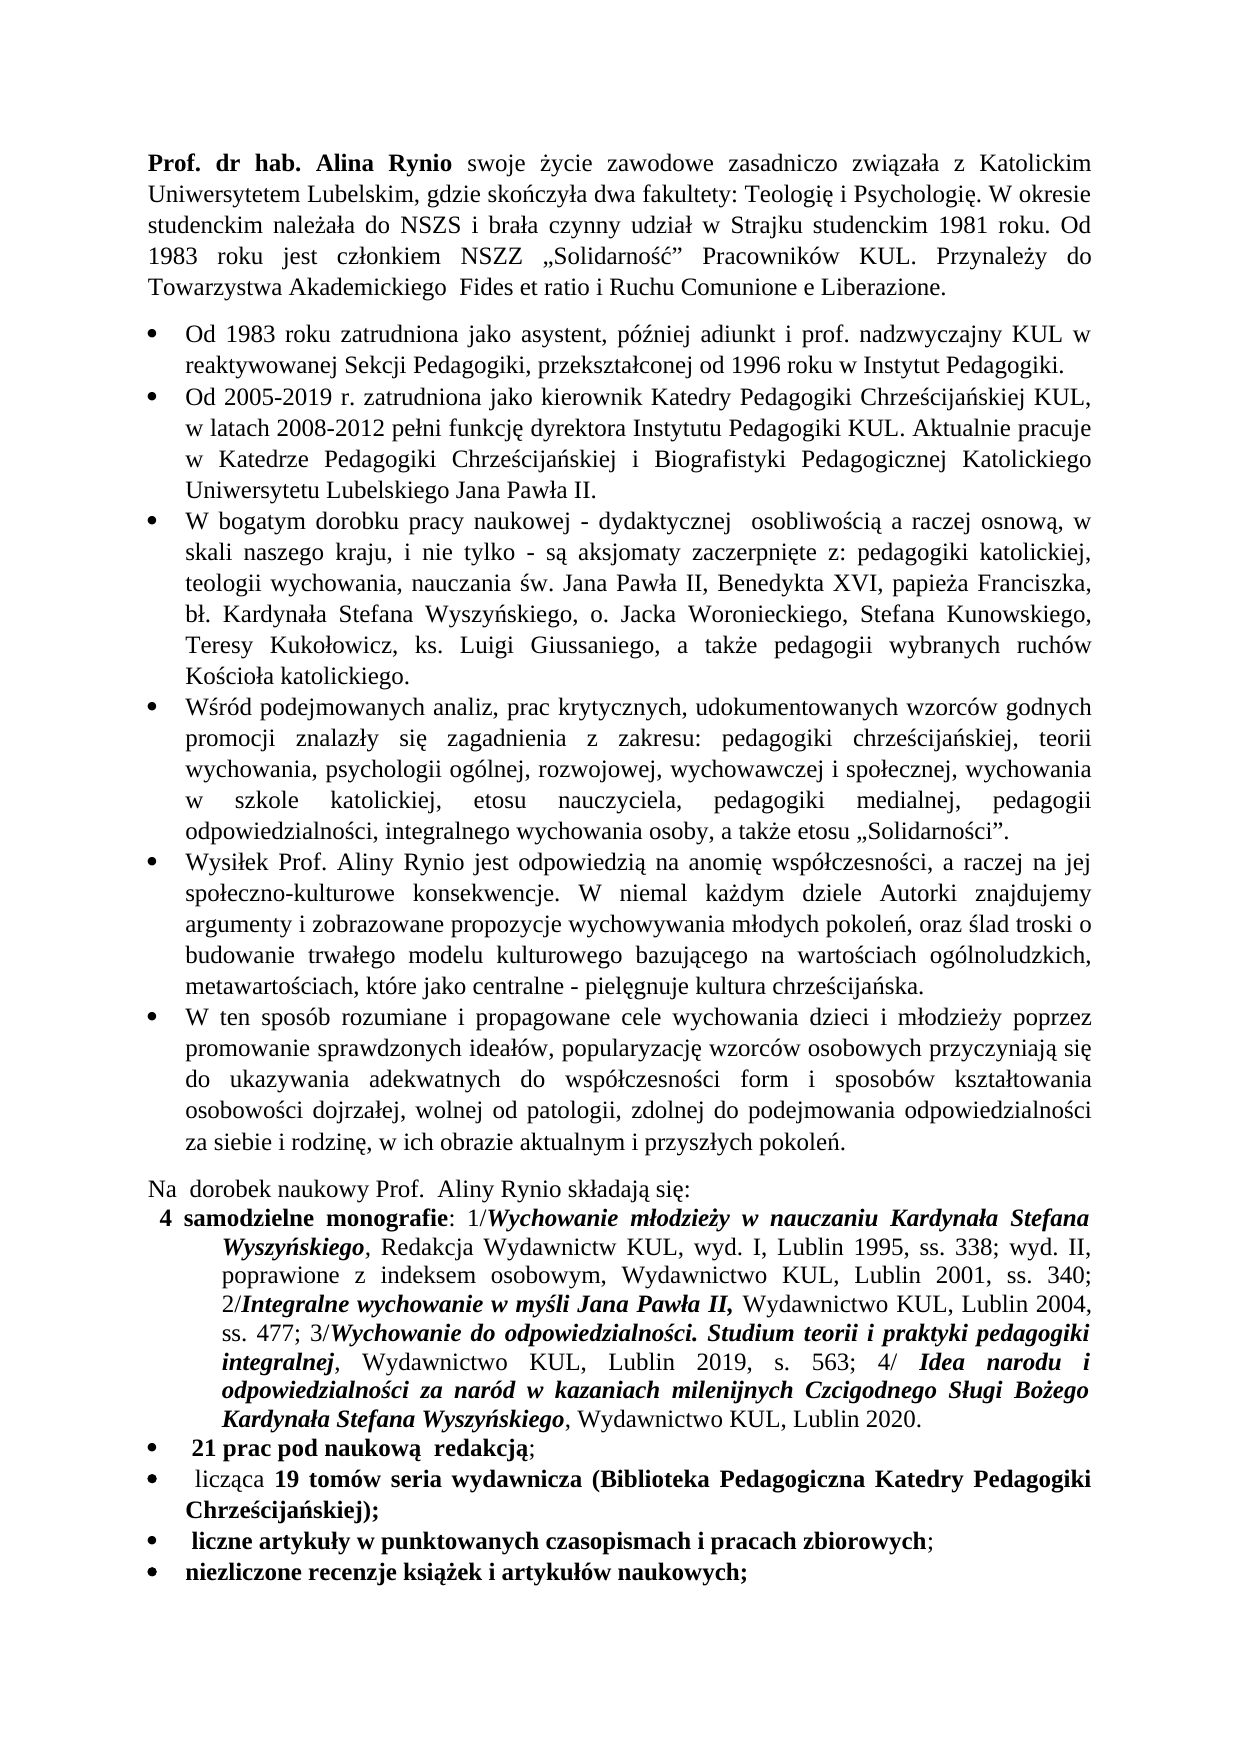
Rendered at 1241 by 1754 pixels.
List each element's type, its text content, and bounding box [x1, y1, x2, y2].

list Od 2005-2019 r. zatrudniona jako kierownik Katedry Pedagogiki Chrześcijańskiej KUL, w latach 2008-2012 pełni funkcję dyrektora Instytutu Pedagogiki KUL. Aktualnie pracuje w Katedrze Pedagogiki Chrześcijańskiej i Biografistyki Pedagogicznej Katolickiego Uniwersytetu Lubelskiego Jana Pawła II. [148, 382, 1092, 503]
list niezliczone recenzje książek i artykułów naukowych; [148, 1557, 1092, 1586]
list Od 1983 roku zatrudniona jako asystent, później adiunkt i prof. nadzwyczajny KUL w reaktywowanej Sekcji Pedagogiki, przekształconej od 1996 roku w Instytut Pedagogiki. [148, 319, 1092, 379]
text Prof. dr hab. Alina Rynio swoje życie zawodowe zasadniczo związała z Katolickim Uniwersytetem Lubelskim, gdzie skończyła dwa fakultety: Teologię i Psychologię. W okresie studenckim należała do NSZS i brała czynny udział w Strajku studenckim 1981 roku. Od 1983 roku jest członkiem NSZZ „Solidarność” Pracowników KUL. Przynależy do Towarzystwa Akademickiego Fides et ratio i Ruchu Comunione e Liberazione. [148, 148, 1092, 301]
list 21 prac pod naukową redakcją; [148, 1433, 1092, 1462]
text Na dorobek naukowy Prof. Aliny Rynio składają się: [148, 1174, 1092, 1203]
list Wysiłek Prof. Aliny Rynio jest odpowiedzią na anomię współczesności, a raczej na jej społeczno-kulturowe konsekwencje. W niemal każdym dziele Autorki znajdujemy argumenty i zobrazowane propozycje wychowywania młodych pokoleń, oraz ślad troski o budowanie trwałego modelu kulturowego bazującego na wartościach ogólnoludzkich, metawartościach, które jako centralne - pielęgnuje kultura chrześcijańska. [148, 847, 1092, 1000]
list W bogatym dorobku pracy naukowej - dydaktycznej osobliwością a raczej osnową, w skali naszego kraju, i nie tylko - są aksjomaty zaczerpnięte z: pedagogiki katolickiej, teologii wychowania, nauczania św. Jana Pawła II, Benedykta XVI, papieża Franciszka, bł. Kardynała Stefana Wyszyńskiego, o. Jacka Woronieckiego, Stefana Kunowskiego, Teresy Kukołowicz, ks. Luigi Giussaniego, a także pedagogii wybranych ruchów Kościoła katolickiego. [148, 506, 1092, 690]
list liczne artykuły w punktowanych czasopismach i pracach zbiorowych; [148, 1526, 1092, 1555]
list licząca 19 tomów seria wydawnicza (Biblioteka Pedagogiczna Katedry Pedagogiki Chrześcijańskiej); [148, 1464, 1092, 1524]
list W ten sposób rozumiane i propagowane cele wychowania dzieci i młodzieży poprzez promowanie sprawdzonych ideałów, popularyzację wzorców osobowych przyczyniają się do ukazywania adekwatnych do współczesności form i sposobów kształtowania osobowości dojrzałej, wolnej od patologii, zdolnej do podejmowania odpowiedzialności za siebie i rodzinę, w ich obrazie aktualnym i przyszłych pokoleń. [148, 1002, 1092, 1155]
text 4 samodzielne monografie: 1/Wychowanie młodzieży w nauczaniu Kardynała Stefana Wyszyńskiego, Redakcja Wydawnictw KUL, wyd. I, Lublin 1995, ss. 338; wyd. II, poprawione z indeksem osobowym, Wydawnictwo KUL, Lublin 2001, ss. 340; 2/Integralne wychowanie w myśli Jana Pawła II, Wydawnictwo KUL, Lublin 2004, ss. 477; 3/Wychowanie do odpowiedzialności. Studium teorii i praktyki pedagogiki integralnej, Wydawnictwo KUL, Lublin 2019, s. 563; 4/ Idea narodu i odpowiedzialności za naród w kazaniach milenijnych Czcigodnego Sługi Bożego Kardynała Stefana Wyszyńskiego, Wydawnictwo KUL, Lublin 2020. [148, 1203, 1092, 1433]
list Wśród podejmowanych analiz, prac krytycznych, udokumentowanych wzorców godnych promocji znalazły się zagadnienia z zakresu: pedagogiki chrześcijańskiej, teorii wychowania, psychologii ogólnej, rozwojowej, wychowawczej i społecznej, wychowania w szkole katolickiej, etosu nauczyciela, pedagogiki medialnej, pedagogii odpowiedzialności, integralnego wychowania osoby, a także etosu „Solidarności”. [148, 692, 1092, 845]
